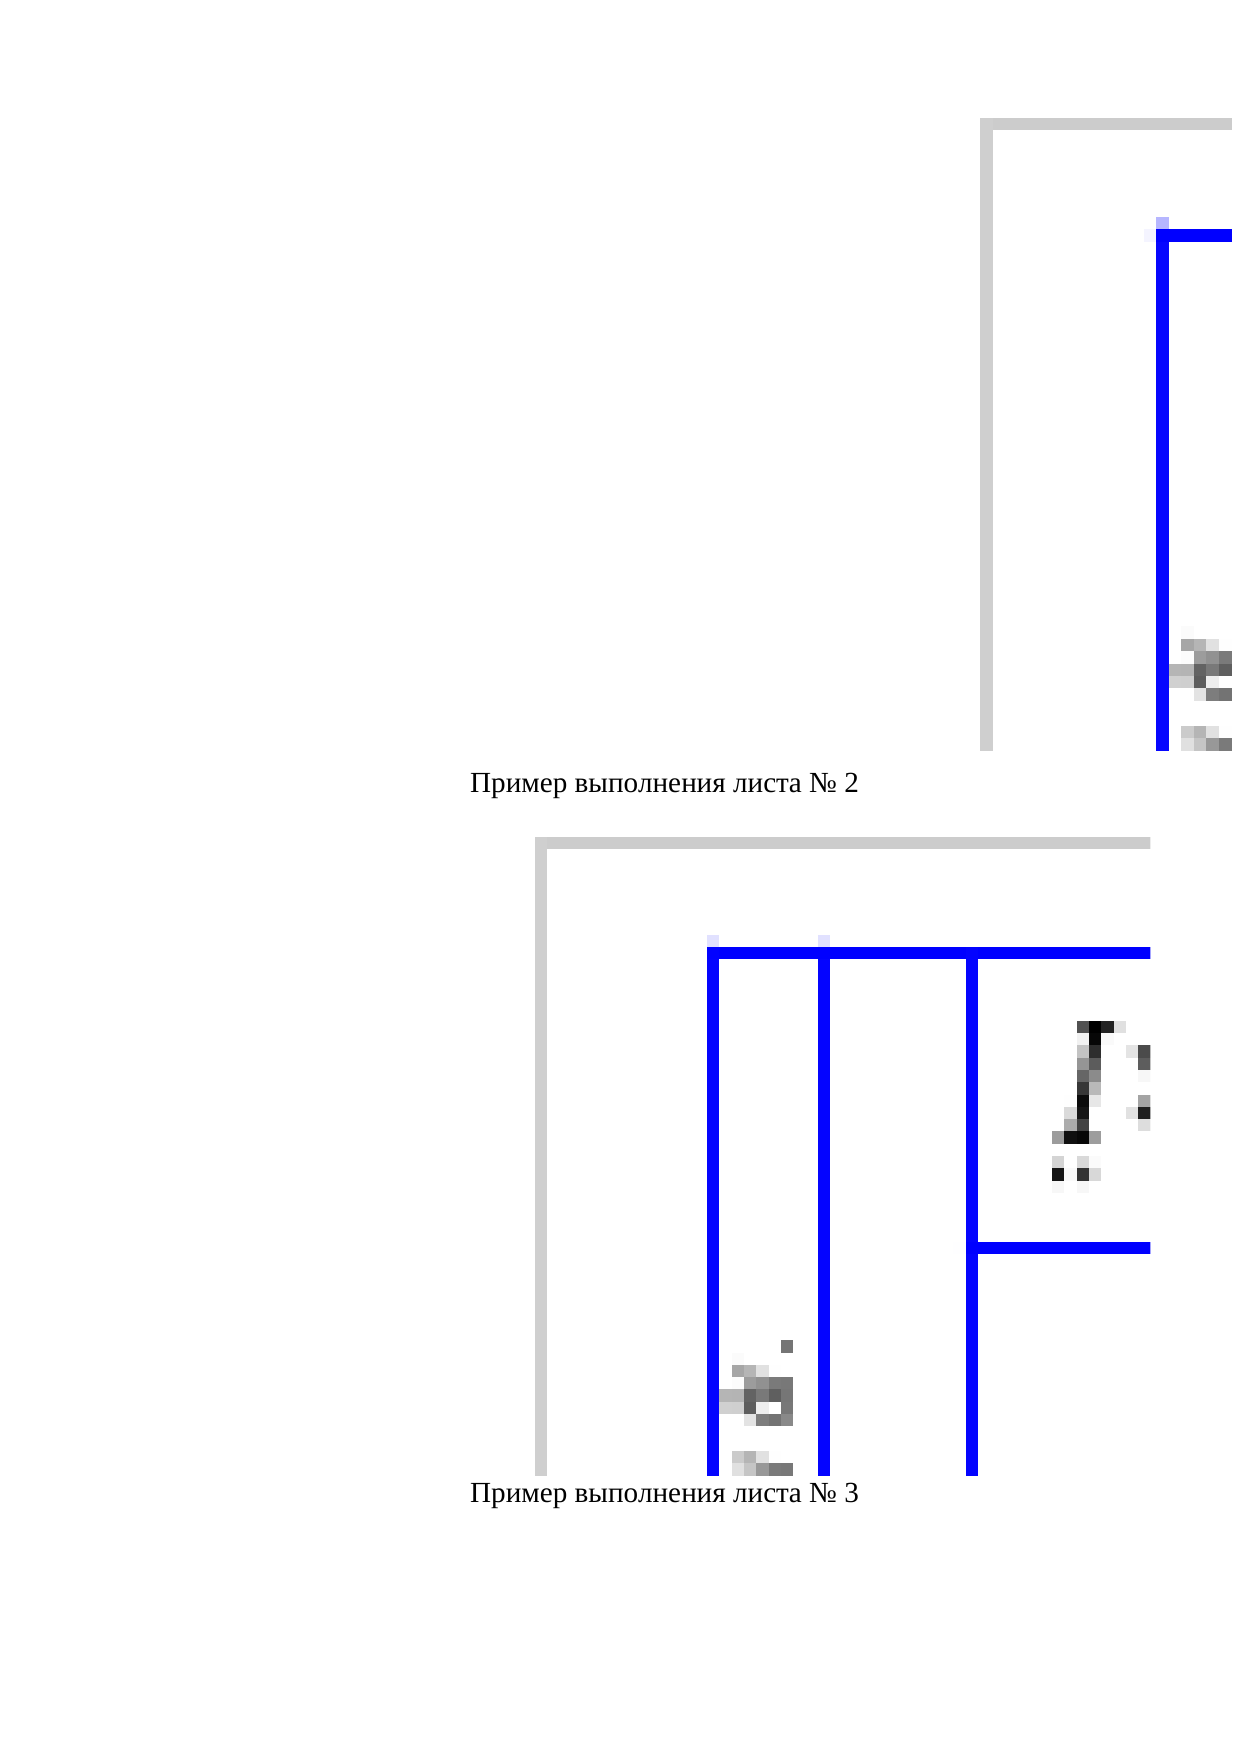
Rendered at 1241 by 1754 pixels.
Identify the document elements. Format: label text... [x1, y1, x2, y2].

text Пример выполнения листа № 2 [177, 765, 1152, 798]
text Пример выполнения листа № 3 [177, 1475, 1152, 1509]
